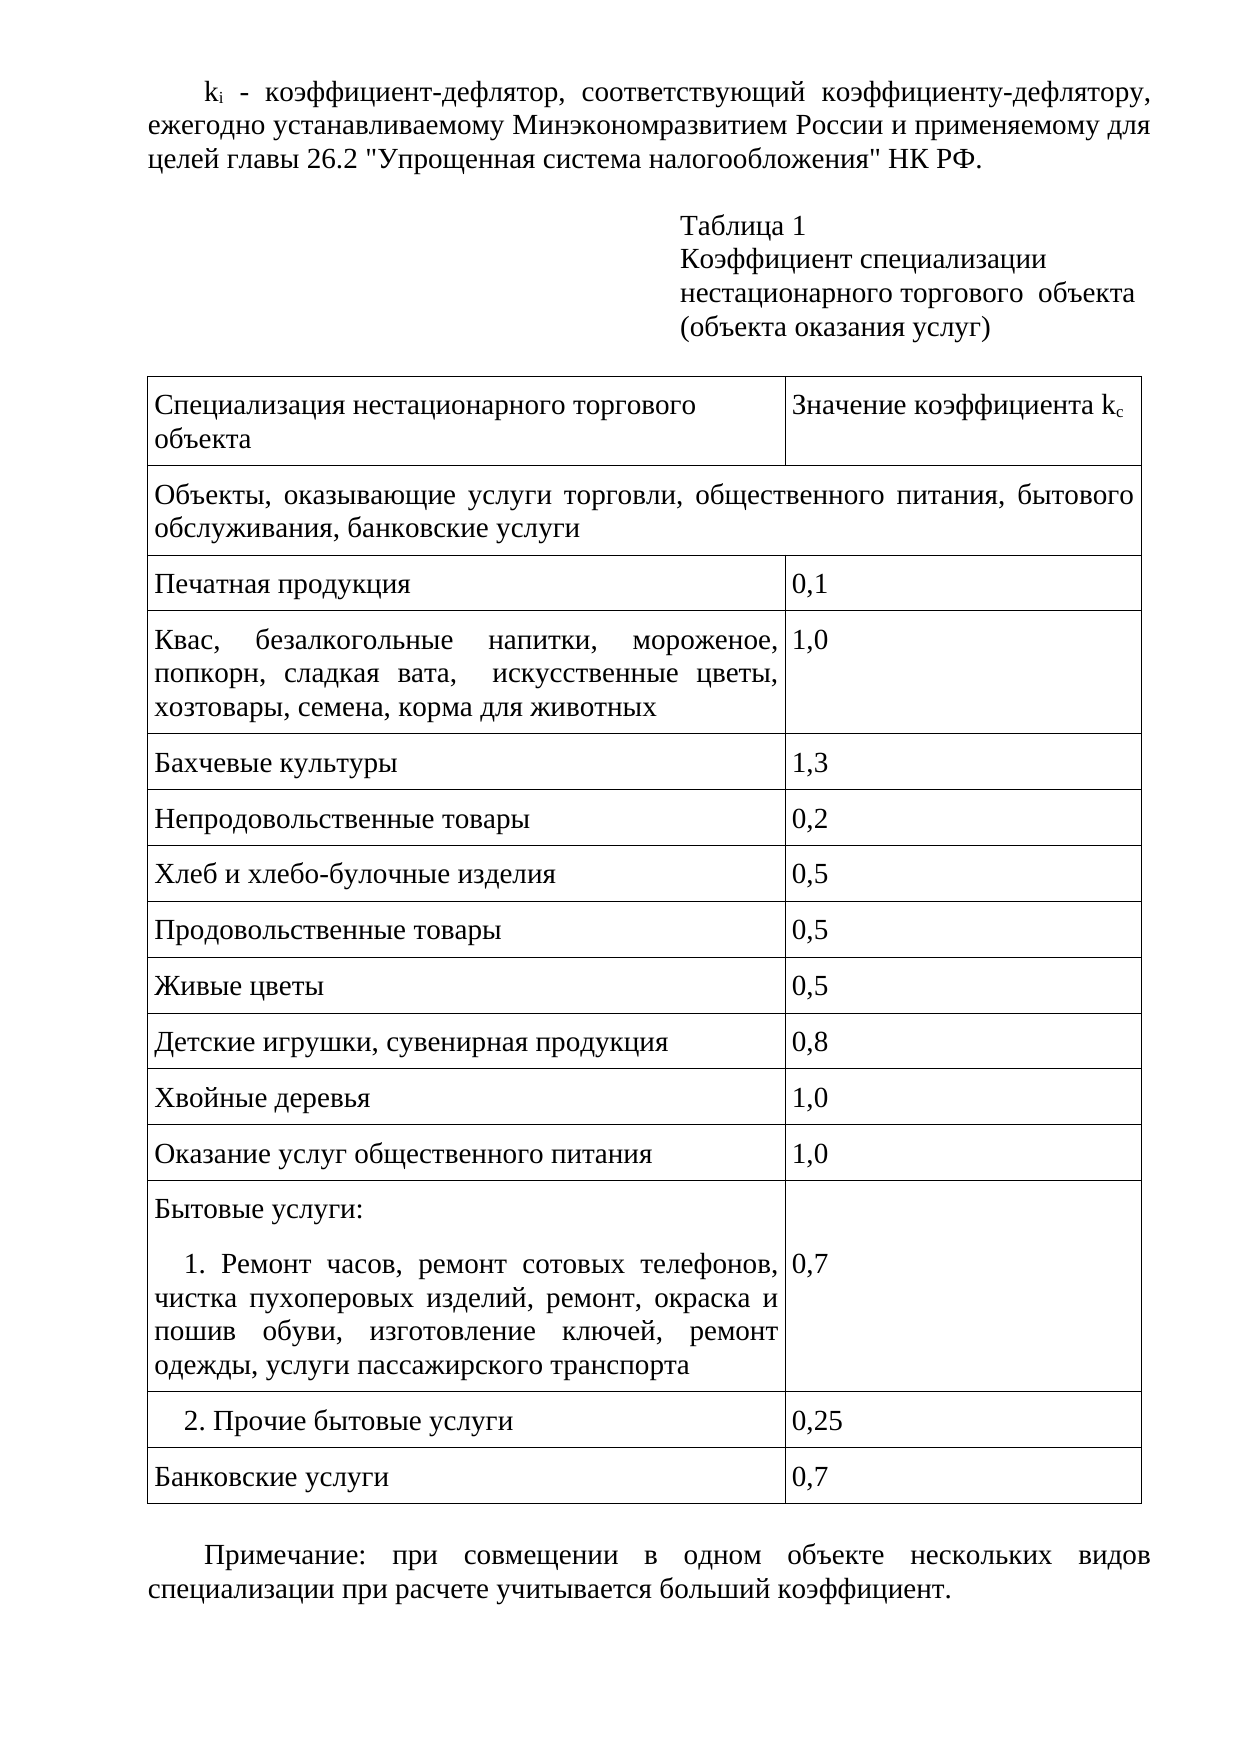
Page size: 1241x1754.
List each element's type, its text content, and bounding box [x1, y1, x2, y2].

table_cell 1. Ремонт часов, ремонт сотовых телефонов, чистка пухоперовых изделий, ремонт, окраска и пошив обуви, изготовление ключей, ремонт одежды, услуги пассажирского транспорта [148, 1236, 785, 1391]
table_cell 0,8 [786, 1014, 1141, 1068]
text Коэффициент специализации [148, 242, 1152, 275]
table_cell Банковские услуги [148, 1448, 785, 1503]
table_cell 0,1 [786, 556, 1141, 610]
text Примечание: при совмещении в одном объекте нескольких видов специализации при расчете учитывается больший коэффициент. [148, 1537, 1152, 1604]
table_cell Продовольственные товары [148, 902, 785, 957]
table_cell 1,0 [786, 611, 1141, 733]
table_cell Объекты, оказывающие услуги торговли, общественного питания, бытового обслуживания, банковские услуги [148, 466, 1141, 554]
text (объекта оказания услуг) [148, 309, 1152, 342]
table_cell Бахчевые культуры [148, 734, 785, 789]
table_cell Хлеб и хлебо-булочные изделия [148, 846, 785, 901]
table_cell Живые цветы [148, 958, 785, 1012]
table_cell 1,3 [786, 734, 1141, 789]
table_cell Печатная продукция [148, 556, 785, 610]
text ki - коэффициент-дефлятор, соответствующий коэффициенту-дефлятору, ежегодно устанавливаемому Минэкономразвитием России и применяемому для целей главы 26.2 "Упрощенная система налогообложения" НК РФ. [148, 74, 1152, 174]
table_cell 1,0 [786, 1125, 1141, 1180]
text Таблица 1 [148, 208, 1152, 242]
table_cell 0,5 [786, 958, 1141, 1012]
table_cell 0,2 [786, 790, 1141, 845]
table_cell 0,7 [786, 1236, 1141, 1391]
table_cell 0,7 [786, 1448, 1141, 1503]
table_header Специализация нестационарного торгового объекта [148, 377, 785, 465]
table_cell 0,5 [786, 846, 1141, 901]
table_cell Бытовые услуги: [148, 1181, 785, 1236]
table_cell Квас, безалкогольные напитки, мороженое, попкорн, сладкая вата, искусственные цветы, хозтовары, семена, корма для животных [148, 611, 785, 733]
table_cell 0,25 [786, 1392, 1141, 1447]
table_cell 1,0 [786, 1069, 1141, 1124]
table_header Значение коэффициента kс [786, 377, 1141, 465]
table_cell 2. Прочие бытовые услуги [148, 1392, 785, 1447]
table_cell Непродовольственные товары [148, 790, 785, 845]
table_cell [786, 1181, 1141, 1236]
table_cell Хвойные деревья [148, 1069, 785, 1124]
table_cell Детские игрушки, сувенирная продукция [148, 1014, 785, 1068]
table_cell Оказание услуг общественного питания [148, 1125, 785, 1180]
table_cell 0,5 [786, 902, 1141, 957]
text нестационарного торгового объекта [148, 275, 1152, 309]
